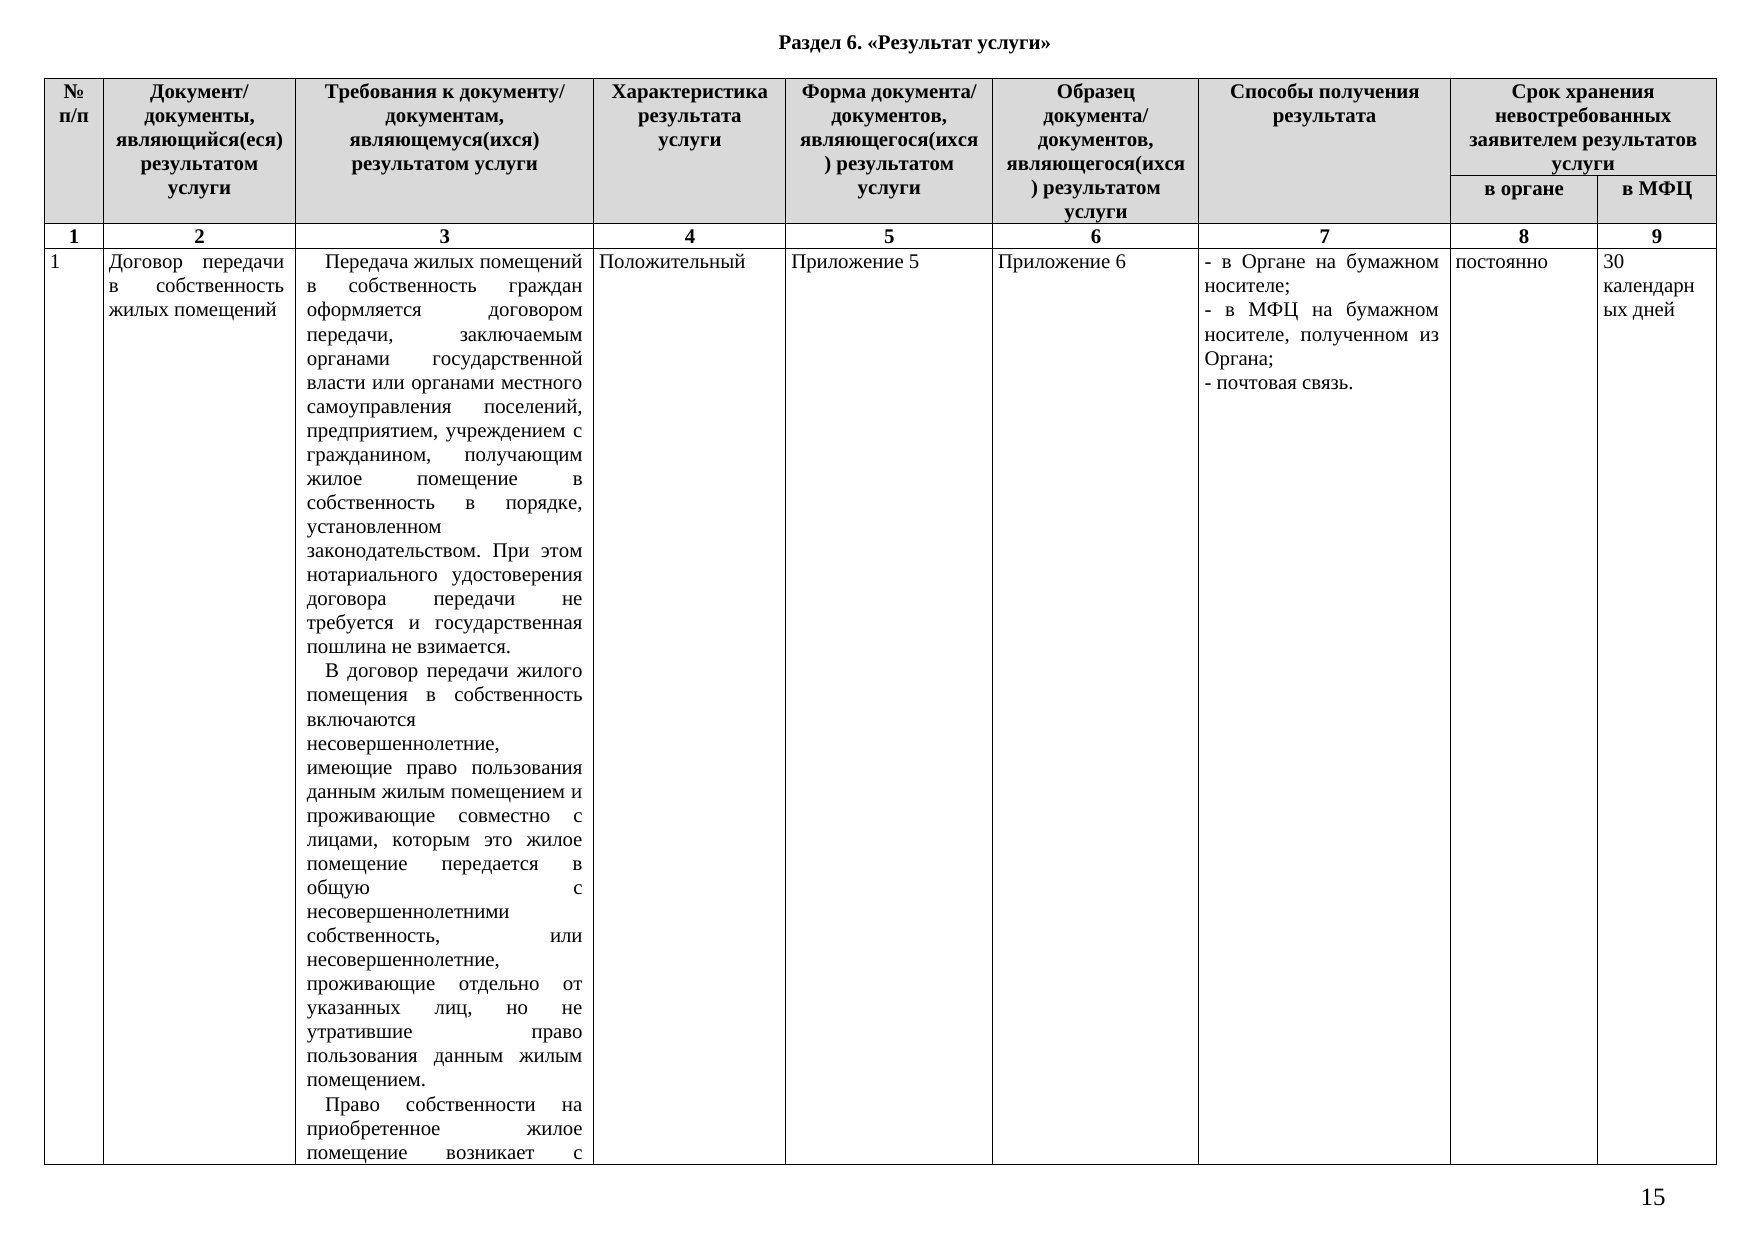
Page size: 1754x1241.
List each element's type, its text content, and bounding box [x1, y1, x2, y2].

table_header Характеристика результата услуги [594, 79, 785, 223]
table_cell 2 [104, 224, 295, 248]
table_cell 5 [786, 224, 992, 248]
table_header Документ/ документы, являющийся(еся) результатом услуги [104, 79, 295, 223]
table_cell 30 календарных дней [1598, 249, 1716, 1164]
table_cell 9 [1598, 224, 1716, 248]
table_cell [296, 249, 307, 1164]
table_header Форма документа/ документов, являющегося(ихся) результатом услуги [786, 79, 992, 223]
table_cell Положительный [594, 249, 785, 1164]
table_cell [104, 249, 295, 1164]
table_cell 7 [1199, 224, 1450, 248]
table_cell 8 [1451, 224, 1597, 248]
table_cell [1199, 249, 1450, 1164]
table_cell постоянно [1451, 249, 1597, 1164]
table_cell в органе [1451, 176, 1597, 223]
table_header № п/п [45, 79, 103, 223]
table_header Образец документа/ документов, являющегося(ихся) результатом услуги [993, 79, 1198, 223]
text Раздел 6. «Результат услуги» [89, 29, 1665, 54]
table_cell Приложение 5 [786, 249, 992, 1164]
table_header Срок хранения невостребованных заявителем результатов услуги [1451, 79, 1716, 175]
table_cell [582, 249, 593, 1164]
table_header Способы получения результата [1199, 79, 1450, 223]
table_cell 6 [993, 224, 1198, 248]
table_cell в МФЦ [1598, 176, 1716, 223]
table_cell 4 [594, 224, 785, 248]
table_header Требования к документу/ документам, являющемуся(ихся) результатом услуги [296, 79, 593, 223]
table_cell 3 [296, 224, 593, 248]
table_cell 1 [45, 249, 103, 1164]
table_cell Приложение 6 [993, 249, 1198, 1164]
table_cell 1 [45, 224, 103, 248]
